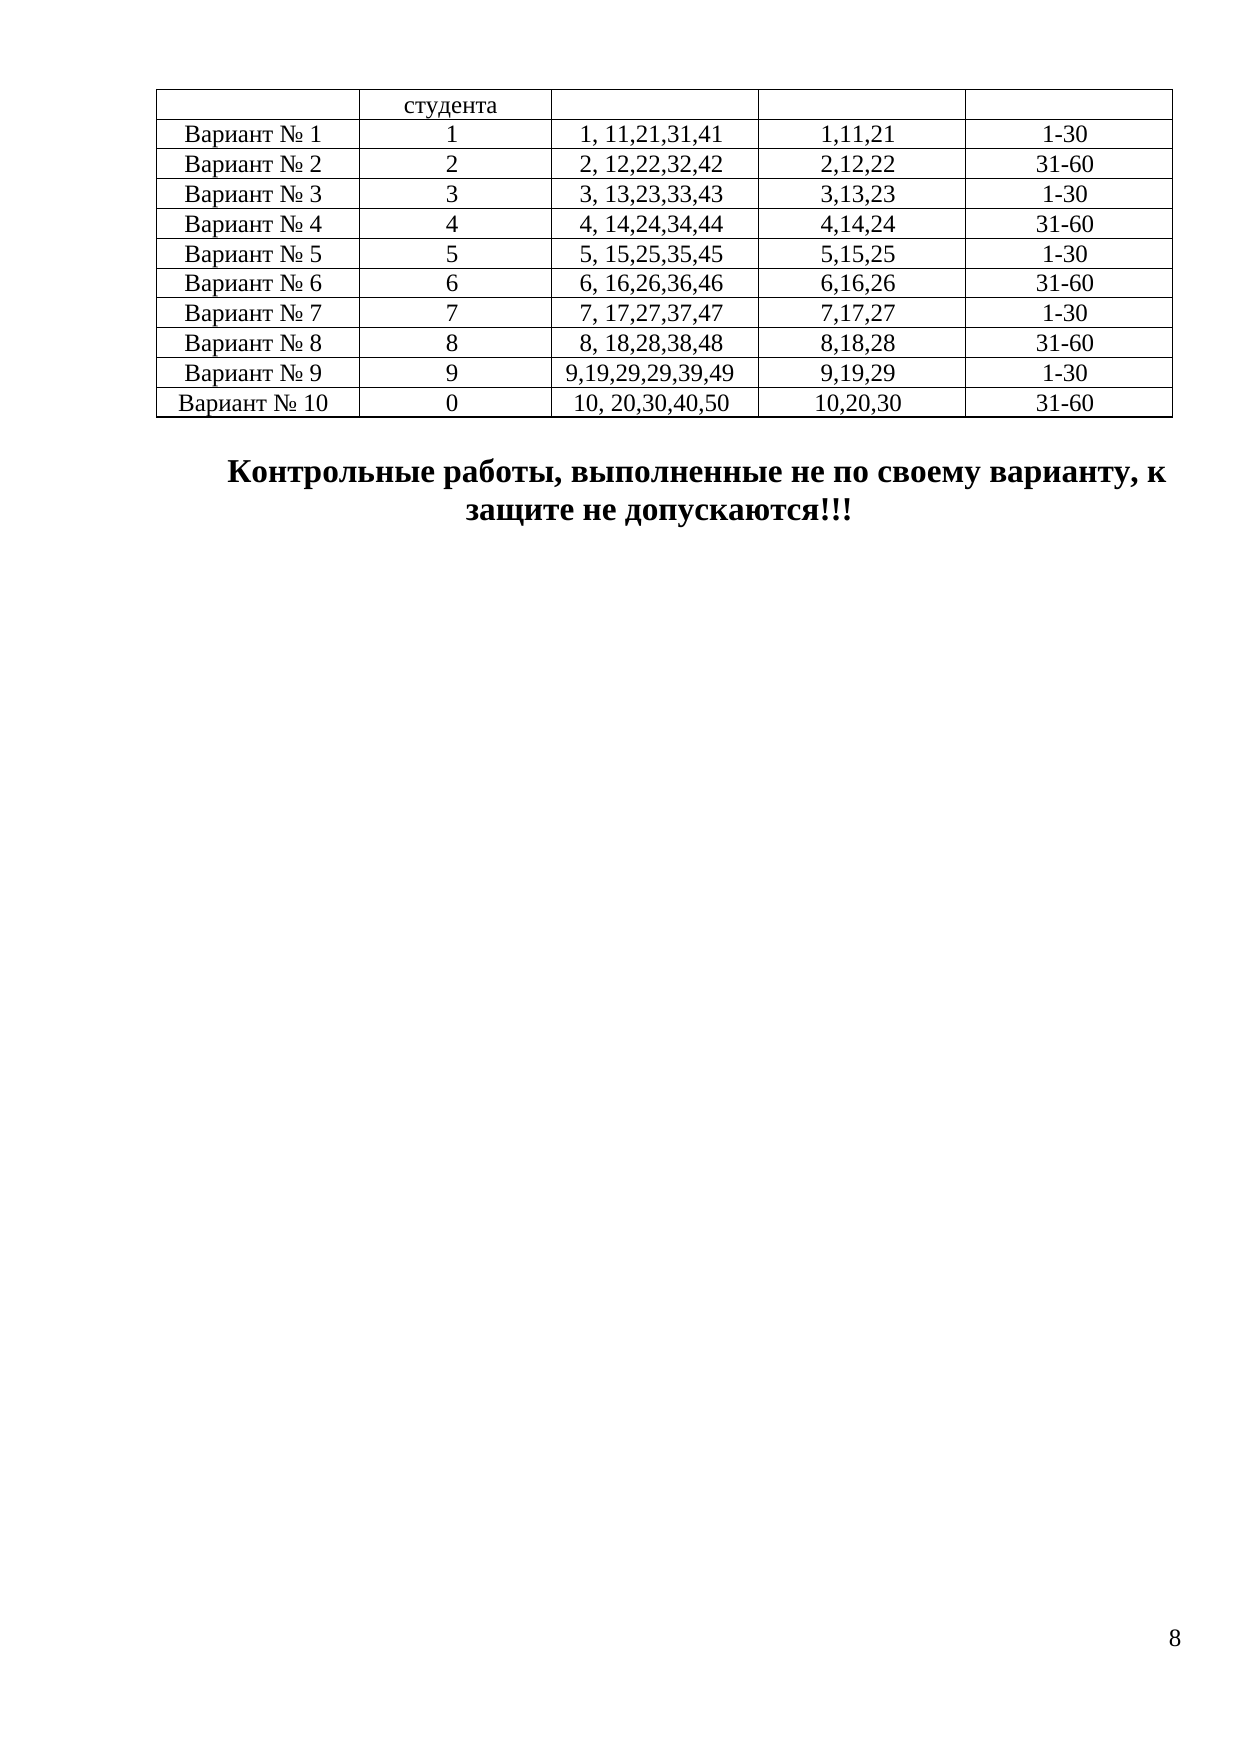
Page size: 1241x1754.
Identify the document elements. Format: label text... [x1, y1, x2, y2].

table_cell 4,14,24 [759, 209, 965, 238]
table_cell 2,12,22 [759, 149, 965, 178]
table_cell 0 [360, 388, 551, 416]
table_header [360, 90, 551, 118]
table_cell 1-30 [966, 358, 1172, 387]
table_cell 1, 11,21,31,41 [552, 120, 758, 148]
table_cell 5 [360, 239, 551, 267]
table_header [157, 90, 359, 118]
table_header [966, 90, 1172, 118]
table_cell 6,16,26 [759, 269, 965, 297]
table_cell 3 [360, 179, 551, 208]
title Контрольные работы, выполненные не по своему варианту, к защите не допускаются!!! [148, 451, 1171, 528]
table_cell 5,15,25 [759, 239, 965, 267]
table_cell 1-30 [966, 179, 1172, 208]
table_cell 4, 14,24,34,44 [552, 209, 758, 238]
table_cell 10, 20,30,40,50 [552, 388, 758, 416]
table_cell 2, 12,22,32,42 [552, 149, 758, 178]
table_cell 1,11,21 [759, 120, 965, 148]
table_cell Вариант № 5 [157, 239, 359, 267]
table_cell 6, 16,26,36,46 [552, 269, 758, 297]
table_cell 31-60 [966, 328, 1172, 357]
table_cell Вариант № 7 [157, 298, 359, 327]
table_cell 31-60 [966, 388, 1172, 416]
table_cell 1-30 [966, 298, 1172, 327]
table_cell 8, 18,28,38,48 [552, 328, 758, 357]
table_cell Вариант № 8 [157, 328, 359, 357]
table_cell 3,13,23 [759, 179, 965, 208]
table_cell 9,19,29,29,39,49 [552, 358, 758, 387]
table_cell 9 [360, 358, 551, 387]
table_cell Вариант № 4 [157, 209, 359, 238]
table_cell 7 [360, 298, 551, 327]
table_cell 1-30 [966, 120, 1172, 148]
table_cell Вариант № 6 [157, 269, 359, 297]
table_cell 8 [360, 328, 551, 357]
table_cell Вариант № 3 [157, 179, 359, 208]
table_cell 8,18,28 [759, 328, 965, 357]
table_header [759, 90, 965, 118]
table_cell 31-60 [966, 209, 1172, 238]
table_cell 1-30 [966, 239, 1172, 267]
table_cell Вариант № 10 [157, 388, 359, 416]
table_cell 9,19,29 [759, 358, 965, 387]
table_cell 6 [360, 269, 551, 297]
table_cell 1 [360, 120, 551, 148]
table_cell 4 [360, 209, 551, 238]
table_cell 2 [360, 149, 551, 178]
table_cell 3, 13,23,33,43 [552, 179, 758, 208]
table_cell Вариант № 2 [157, 149, 359, 178]
table_cell 7, 17,27,37,47 [552, 298, 758, 327]
table_cell 10,20,30 [759, 388, 965, 416]
table_cell 31-60 [966, 149, 1172, 178]
table_cell 7,17,27 [759, 298, 965, 327]
table_cell 31-60 [966, 269, 1172, 297]
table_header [552, 90, 758, 118]
table_cell Вариант № 9 [157, 358, 359, 387]
table_cell Вариант № 1 [157, 120, 359, 148]
table_cell 5, 15,25,35,45 [552, 239, 758, 267]
